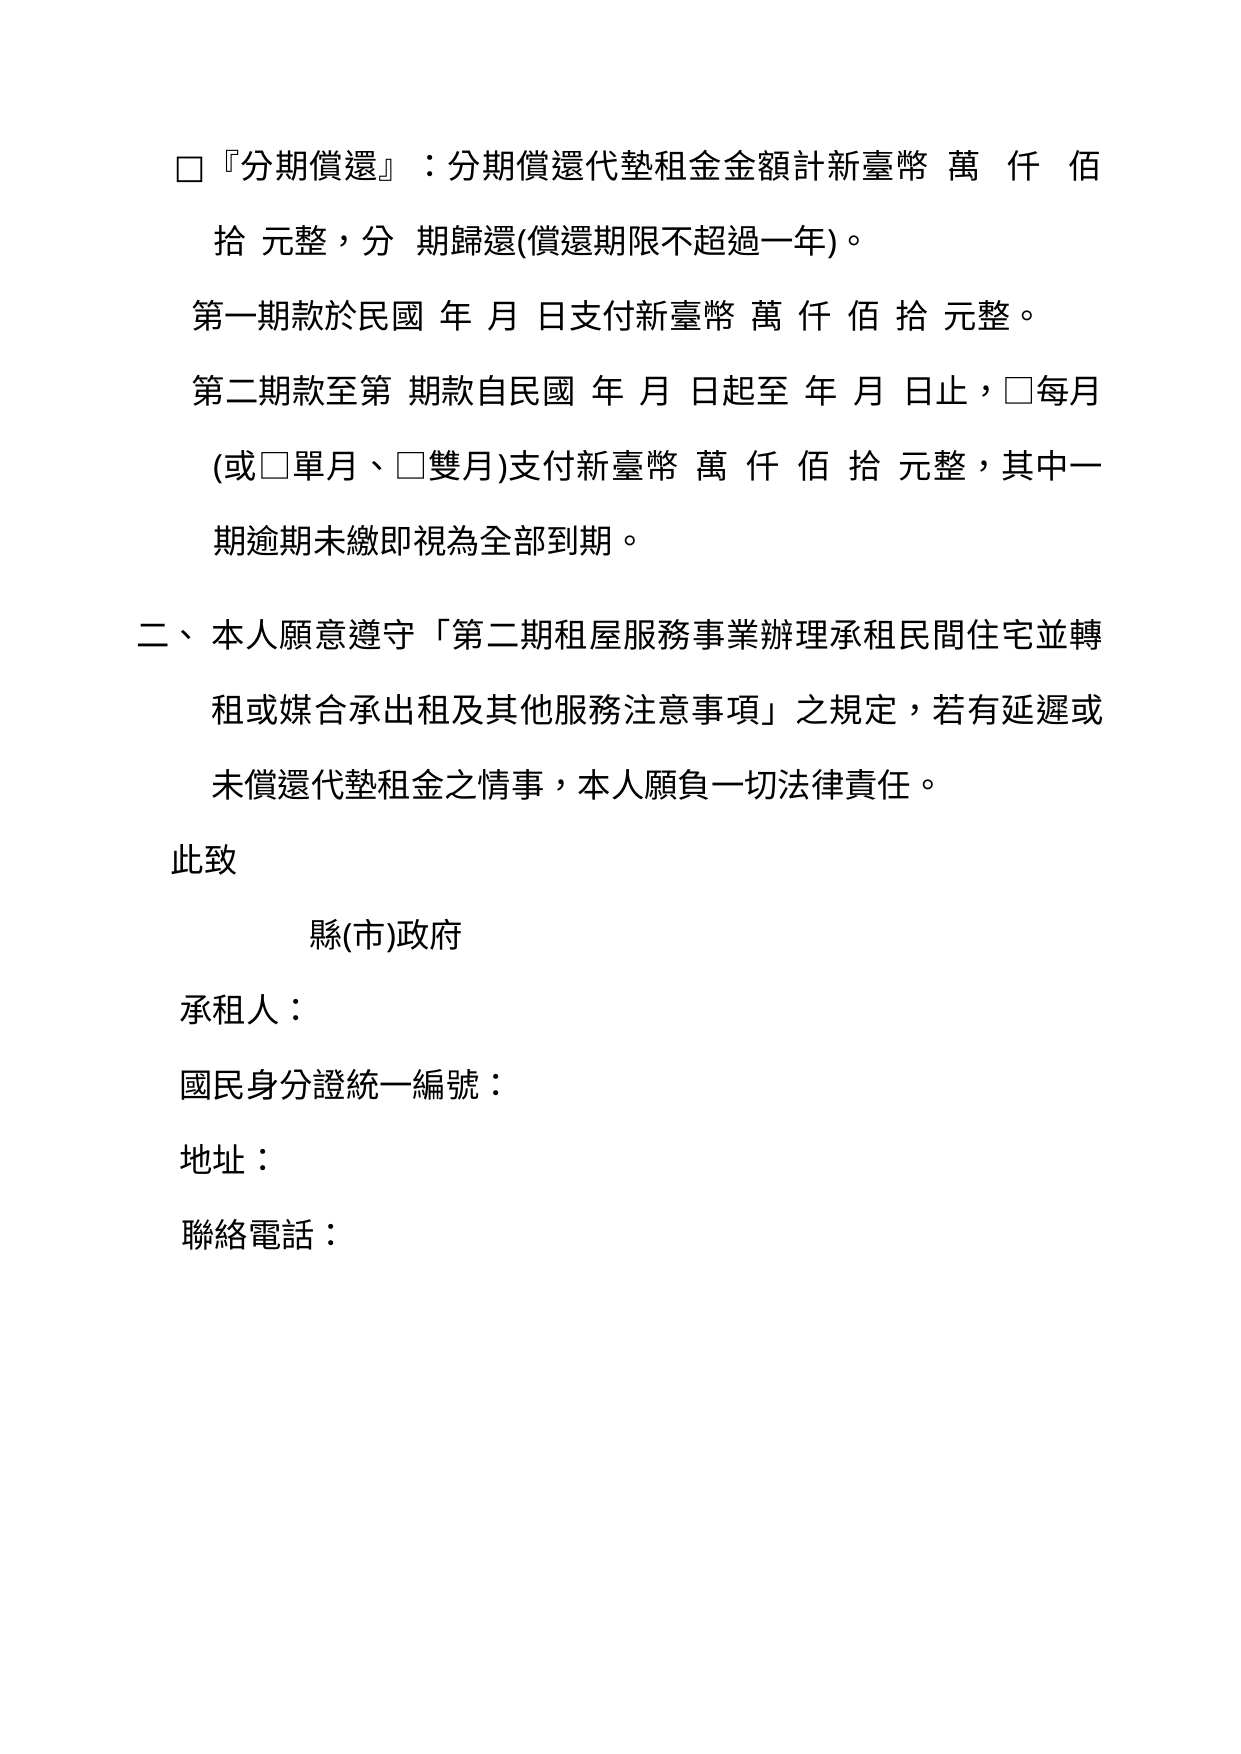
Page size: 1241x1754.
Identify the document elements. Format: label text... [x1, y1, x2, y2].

text 承租人： [136, 971, 1104, 1046]
text 地址： [136, 1121, 1104, 1196]
list 本人願意遵守「第二期租屋服務事業辦理承租民間住宅並轉租或媒合承出租及其他服務注意事項」之規定，若有延遲或未償還代墊租金之情事，本人願負一切法律責任。 [136, 596, 1104, 821]
text 第二期款至第 期款自民國 年 月 日起至 年 月 日止，□每月(或□單月、□雙月)支付新臺幣 萬 仟 佰 拾 元整，其中一期逾期未繳即視為全部到期。 [173, 352, 1104, 577]
text 此致 [136, 821, 1104, 896]
text 第一期款於民國 年 月 日支付新臺幣 萬 仟 佰 拾 元整。 [173, 277, 1104, 352]
text 國民身分證統一編號： [136, 1046, 1104, 1121]
text 縣(市)政府 [136, 896, 1104, 971]
text □『分期償還』：分期償還代墊租金金額計新臺幣 萬 仟 佰 拾 元整，分 期歸還(償還期限不超過一年)。 [173, 127, 1104, 277]
text 聯絡電話： [136, 1196, 1104, 1271]
